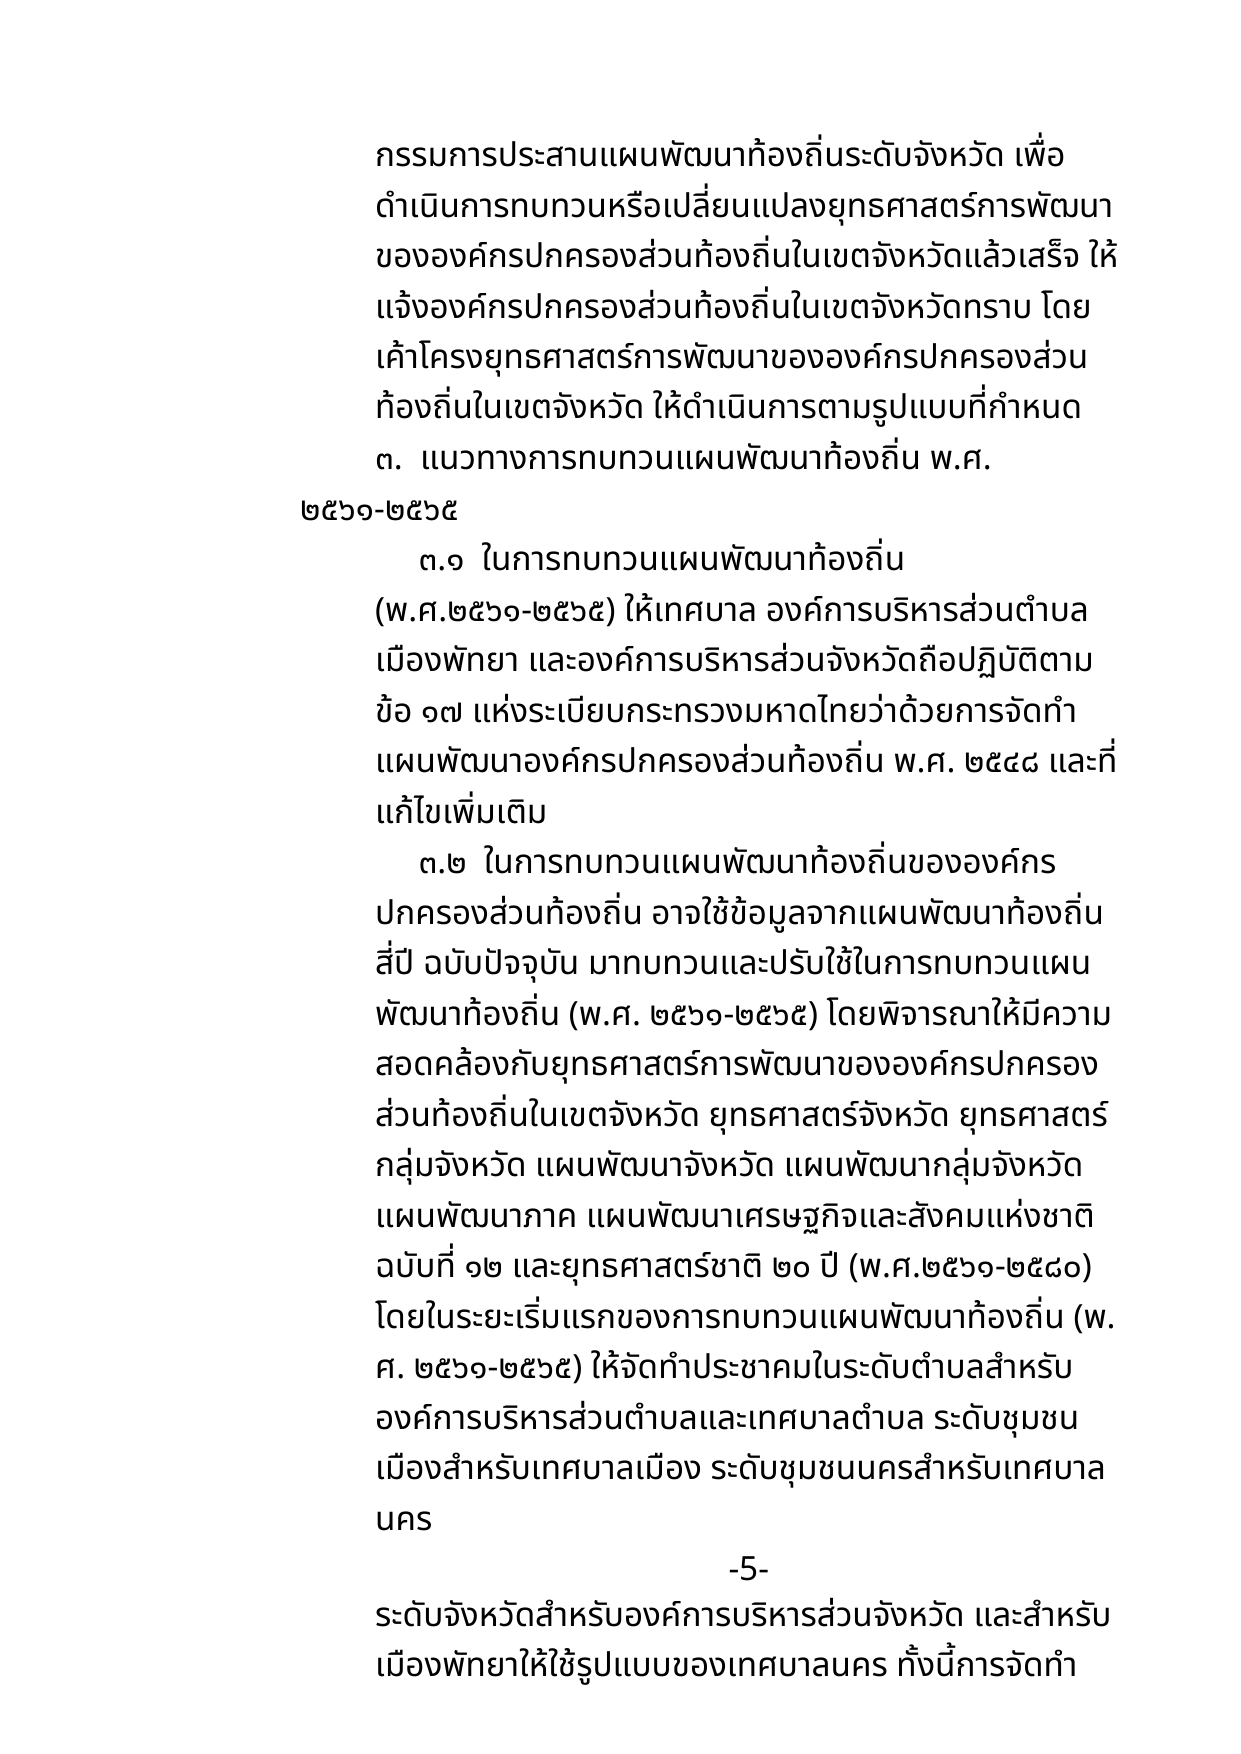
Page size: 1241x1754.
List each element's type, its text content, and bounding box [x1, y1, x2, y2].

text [375, 131, 1122, 434]
text ๓.๒ ในการทบทวนแผนพัฒนาท้องถิ่นขององค์กรปกครองส่วนท้องถิ่น อาจใช้ข้อมูลจากแผนพัฒนาท้องถิ่นสี่ปี ฉบับปัจจุบัน มาทบทวนและปรับใช้ในการทบทวนแผนพัฒนาท้องถิ่น (พ.ศ. ๒๕๖๑-๒๕๖๕) โดยพิจารณาให้มีความสอดคล้องกับยุทธศาสตร์การพัฒนาขององค์กรปกครองส่วนท้องถิ่นในเขตจังหวัด ยุทธศาสตร์จังหวัด ยุทธศาสตร์กลุ่มจังหวัด แผนพัฒนาจังหวัด แผนพัฒนากลุ่มจังหวัด แผนพัฒนาภาค แผนพัฒนาเศรษฐกิจและสังคมแห่งชาติ ฉบับที่ ๑๒ และยุทธศาสตร์ชาติ ๒๐ ปี (พ.ศ.๒๕๖๑-๒๕๘๐) โดยในระยะเริ่มแรกของการทบทวนแผนพัฒนาท้องถิ่น (พ.ศ. ๒๕๖๑-๒๕๖๕) ให้จัดทำประชาคมในระดับตำบลสำหรับองค์การบริหารส่วนตำบลและเทศบาลตำบล ระดับชุมชนเมืองสำหรับเทศบาลเมือง ระดับชุมชนนครสำหรับเทศบาลนคร [375, 838, 1122, 1545]
text -5- [375, 1545, 1122, 1591]
text ๓.๑ ในการทบทวนแผนพัฒนาท้องถิ่น (พ.ศ.๒๕๖๑-๒๕๖๕) ให้เทศบาล องค์การบริหารส่วนตำบล เมืองพัทยา และองค์การบริหารส่วนจังหวัดถือปฏิบัติตามข้อ ๑๗ แห่งระเบียบกระทรวงมหาดไทยว่าด้วยการจัดทำแผนพัฒนาองค์กรปกครองส่วนท้องถิ่น พ.ศ. ๒๕๔๘ และที่แก้ไขเพิ่มเติม [375, 535, 1122, 838]
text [375, 1591, 1122, 1691]
text ๓. แนวทางการทบทวนแผนพัฒนาท้องถิ่น พ.ศ. ๒๕๖๑-๒๕๖๕ [300, 434, 1122, 535]
